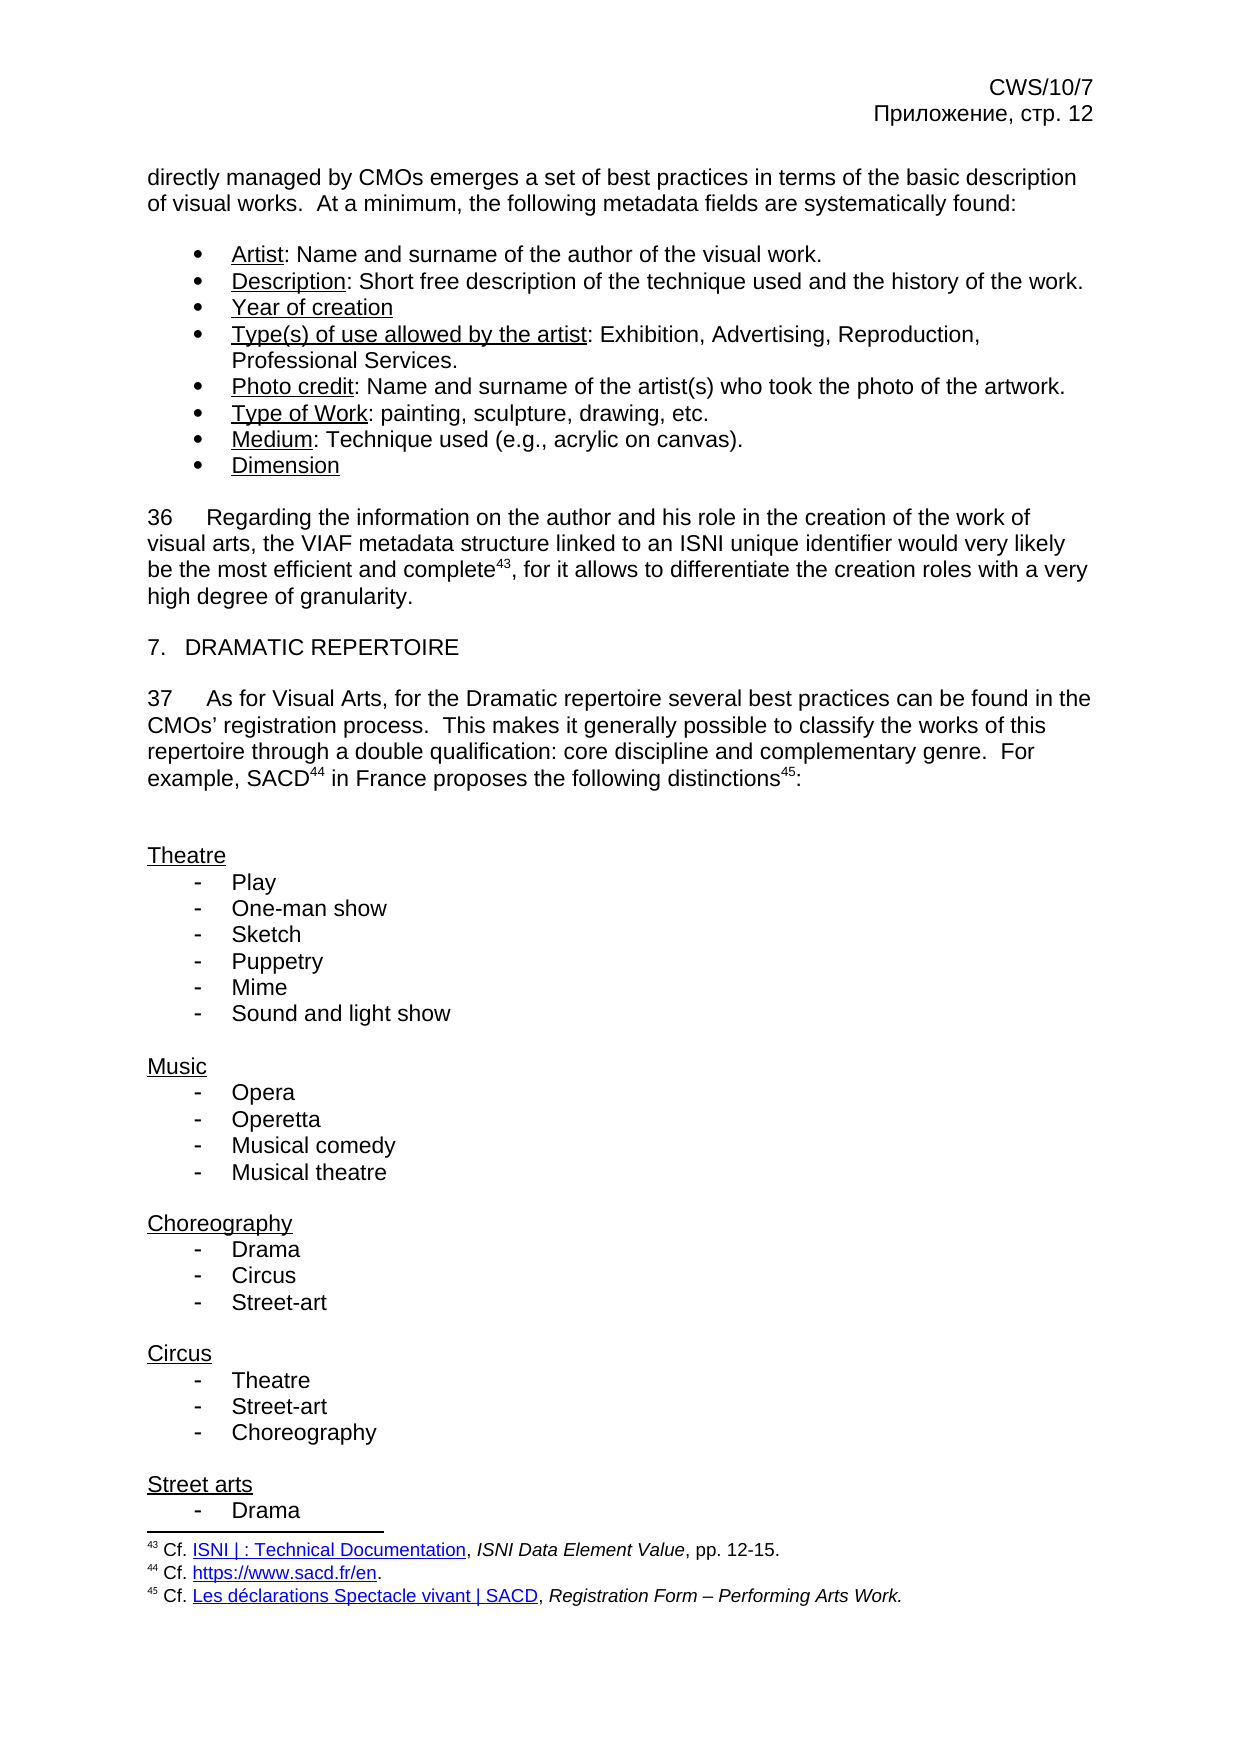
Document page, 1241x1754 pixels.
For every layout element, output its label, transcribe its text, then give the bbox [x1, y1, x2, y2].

list Musical comedy [194, 1132, 1093, 1158]
list Drama [194, 1236, 1093, 1262]
list Theatre [194, 1367, 1093, 1393]
list Musical theatre [194, 1158, 1093, 1185]
list Opera [194, 1079, 1093, 1106]
list Artist: Name and surname of the author of the visual work. [194, 241, 1093, 268]
list Sketch [194, 921, 1093, 948]
list Photo credit: Name and surname of the artist(s) who took the photo of the artwork. [194, 373, 1093, 399]
text Circus [147, 1340, 1093, 1367]
list Music [147, 1053, 1093, 1079]
text Street arts [147, 1471, 1093, 1497]
list Theatre [147, 842, 1093, 868]
list Choreography [194, 1419, 1093, 1446]
list Sound and light show [194, 1000, 1093, 1027]
list Street-art [194, 1393, 1093, 1419]
list Drama [194, 1497, 1093, 1523]
text Regarding the information on the author and his role in the creation of the work of visual arts, the VIAF metadata structure linked to an ISNI unique identifier would very likely be the most efficient and complete, for it allows to differentiate the creation roles with a very high degree of granularity. [147, 504, 1093, 609]
list Type of Work: painting, sculpture, drawing, etc. [194, 399, 1093, 426]
list One-man show [194, 895, 1093, 921]
list Circus [194, 1262, 1093, 1289]
list Medium: Technique used (e.g., acrylic on canvas). [194, 426, 1093, 452]
list Puppetry [194, 948, 1093, 974]
text Choreography [147, 1210, 1093, 1236]
list Description: Short free description of the technique used and the history of the work. [194, 268, 1093, 294]
list Mime [194, 974, 1093, 1000]
text As for Visual Arts, for the Dramatic repertoire several best practices can be found in the CMOs’ registration process. This makes it generally possible to classify the works of this repertoire through a double qualification: core discipline and complementary genre. For example, SACD in France proposes the following distinctions: [147, 685, 1093, 791]
subtitle DRAMATIC REPERTOIRE [147, 634, 1093, 660]
list Dimension [194, 452, 1093, 479]
list Type(s) of use allowed by the artist: Exhibition, Advertising, Reproduction, Professional Services. [194, 321, 1093, 373]
list Street-art [194, 1289, 1093, 1315]
list Play [194, 868, 1093, 895]
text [147, 164, 1093, 216]
list Year of creation [194, 294, 1093, 321]
list Operetta [194, 1106, 1093, 1132]
